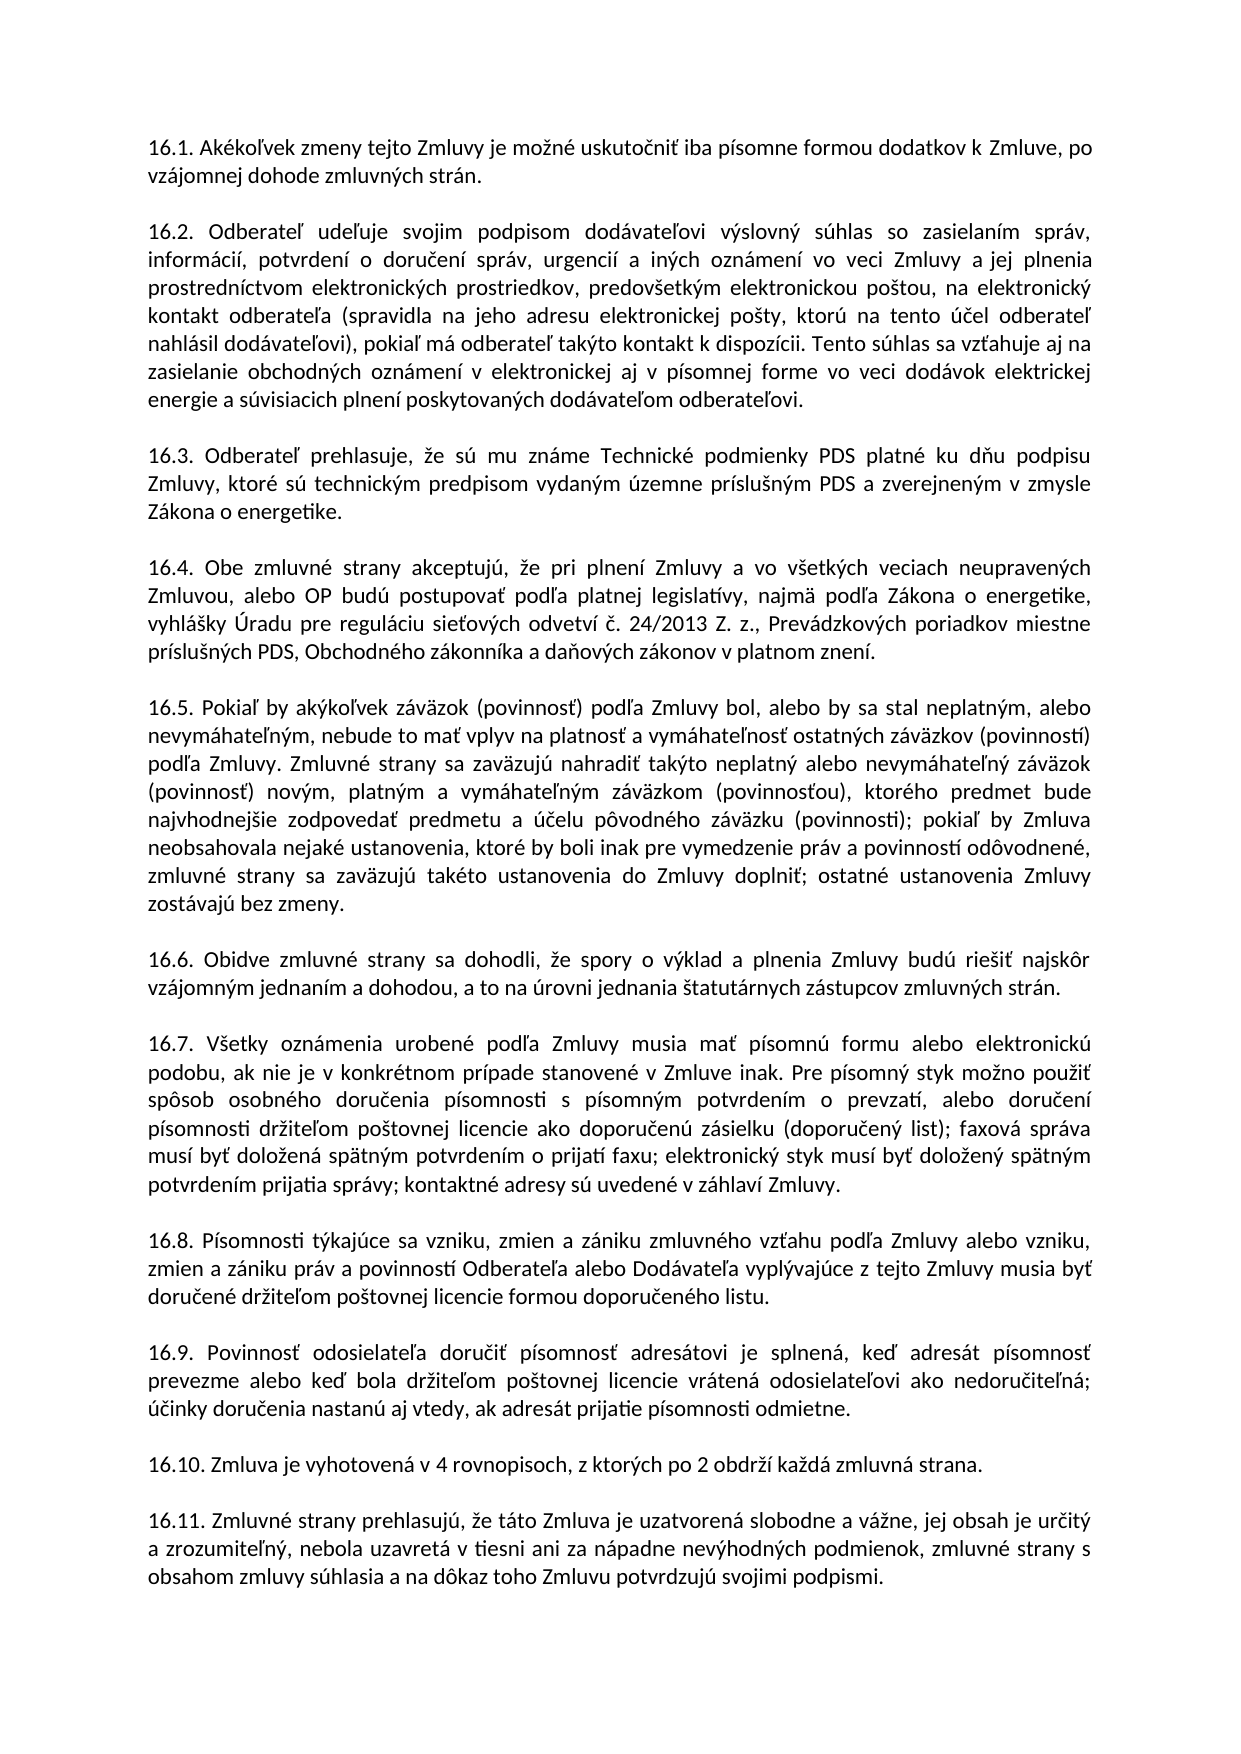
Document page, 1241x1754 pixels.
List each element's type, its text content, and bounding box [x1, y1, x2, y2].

text 16.6. Obidve zmluvné strany sa dohodli, že spory o výklad a plnenia Zmluvy budú riešiť najskôr vzájomným jednaním a dohodou, a to na úrovni jednania štatutárnych zástupcov zmluvných strán. [148, 946, 1093, 1002]
text 16.1. Akékoľvek zmeny tejto Zmluvy je možné uskutočniť iba písomne formou dodatkov k Zmluve, po vzájomnej dohode zmluvných strán. [148, 133, 1093, 189]
text 16.10. Zmluva je vyhotovená v 4 rovnopisoch, z ktorých po 2 obdrží každá zmluvná strana. [148, 1450, 1093, 1478]
text 16.2. Odberateľ udeľuje svojim podpisom dodávateľovi výslovný súhlas so zasielaním správ, informácií, potvrdení o doručení správ, urgencií a iných oznámení vo veci Zmluvy a jej plnenia prostredníctvom elektronických prostriedkov, predovšetkým elektronickou poštou, na elektronický kontakt odberateľa (spravidla na jeho adresu elektronickej pošty, ktorú na tento účel odberateľ nahlásil dodávateľovi), pokiaľ má odberateľ takýto kontakt k dispozícii. Tento súhlas sa vzťahuje aj na zasielanie obchodných oznámení v elektronickej aj v písomnej forme vo veci dodávok elektrickej energie a súvisiacich plnení poskytovaných dodávateľom odberateľovi. [148, 217, 1093, 413]
text 16.4. Obe zmluvné strany akceptujú, že pri plnení Zmluvy a vo všetkých veciach neupravených Zmluvou, alebo OP budú postupovať podľa platnej legislatívy, najmä podľa Zákona o energetike, vyhlášky Úradu pre reguláciu sieťových odvetví č. 24/2013 Z. z., Prevádzkových poriadkov miestne príslušných PDS, Obchodného zákonníka a daňových zákonov v platnom znení. [148, 553, 1093, 665]
text 16.9. Povinnosť odosielateľa doručiť písomnosť adresátovi je splnená, keď adresát písomnosť prevezme alebo keď bola držiteľom poštovnej licencie vrátená odosielateľovi ako nedoručiteľná; účinky doručenia nastanú aj vtedy, ak adresát prijatie písomnosti odmietne. [148, 1338, 1093, 1422]
text 16.5. Pokiaľ by akýkoľvek záväzok (povinnosť) podľa Zmluvy bol, alebo by sa stal neplatným, alebo nevymáhateľným, nebude to mať vplyv na platnosť a vymáhateľnosť ostatných záväzkov (povinností) podľa Zmluvy. Zmluvné strany sa zaväzujú nahradiť takýto neplatný alebo nevymáhateľný záväzok (povinnosť) novým, platným a vymáhateľným záväzkom (povinnosťou), ktorého predmet bude najvhodnejšie zodpovedať predmetu a účelu pôvodného záväzku (povinnosti); pokiaľ by Zmluva neobsahovala nejaké ustanovenia, ktoré by boli inak pre vymedzenie práv a povinností odôvodnené, zmluvné strany sa zaväzujú takéto ustanovenia do Zmluvy doplniť; ostatné ustanovenia Zmluvy zostávajú bez zmeny. [148, 693, 1093, 917]
text 16.8. Písomnosti týkajúce sa vzniku, zmien a zániku zmluvného vzťahu podľa Zmluvy alebo vzniku, zmien a zániku práv a povinností Odberateľa alebo Dodávateľa vyplývajúce z tejto Zmluvy musia byť doručené držiteľom poštovnej licencie formou doporučeného listu. [148, 1226, 1093, 1310]
text 16.7. Všetky oznámenia urobené podľa Zmluvy musia mať písomnú formu alebo elektronickú podobu, ak nie je v konkrétnom prípade stanovené v Zmluve inak. Pre písomný styk možno použiť spôsob osobného doručenia písomnosti s písomným potvrdením o prevzatí, alebo doručení písomnosti držiteľom poštovnej licencie ako doporučenú zásielku (doporučený list); faxová správa musí byť doložená spätným potvrdením o prijatí faxu; elektronický styk musí byť doložený spätným potvrdením prijatia správy; kontaktné adresy sú uvedené v záhlaví Zmluvy. [148, 1029, 1093, 1198]
text 16.11. Zmluvné strany prehlasujú, že táto Zmluva je uzatvorená slobodne a vážne, jej obsah je určitý a zrozumiteľný, nebola uzavretá v tiesni ani za nápadne nevýhodných podmienok, zmluvné strany s obsahom zmluvy súhlasia a na dôkaz toho Zmluvu potvrdzujú svojimi podpismi. [148, 1506, 1093, 1590]
text 16.3. Odberateľ prehlasuje, že sú mu známe Technické podmienky PDS platné ku dňu podpisu Zmluvy, ktoré sú technickým predpisom vydaným územne príslušným PDS a zverejneným v zmysle Zákona o energetike. [148, 441, 1093, 525]
